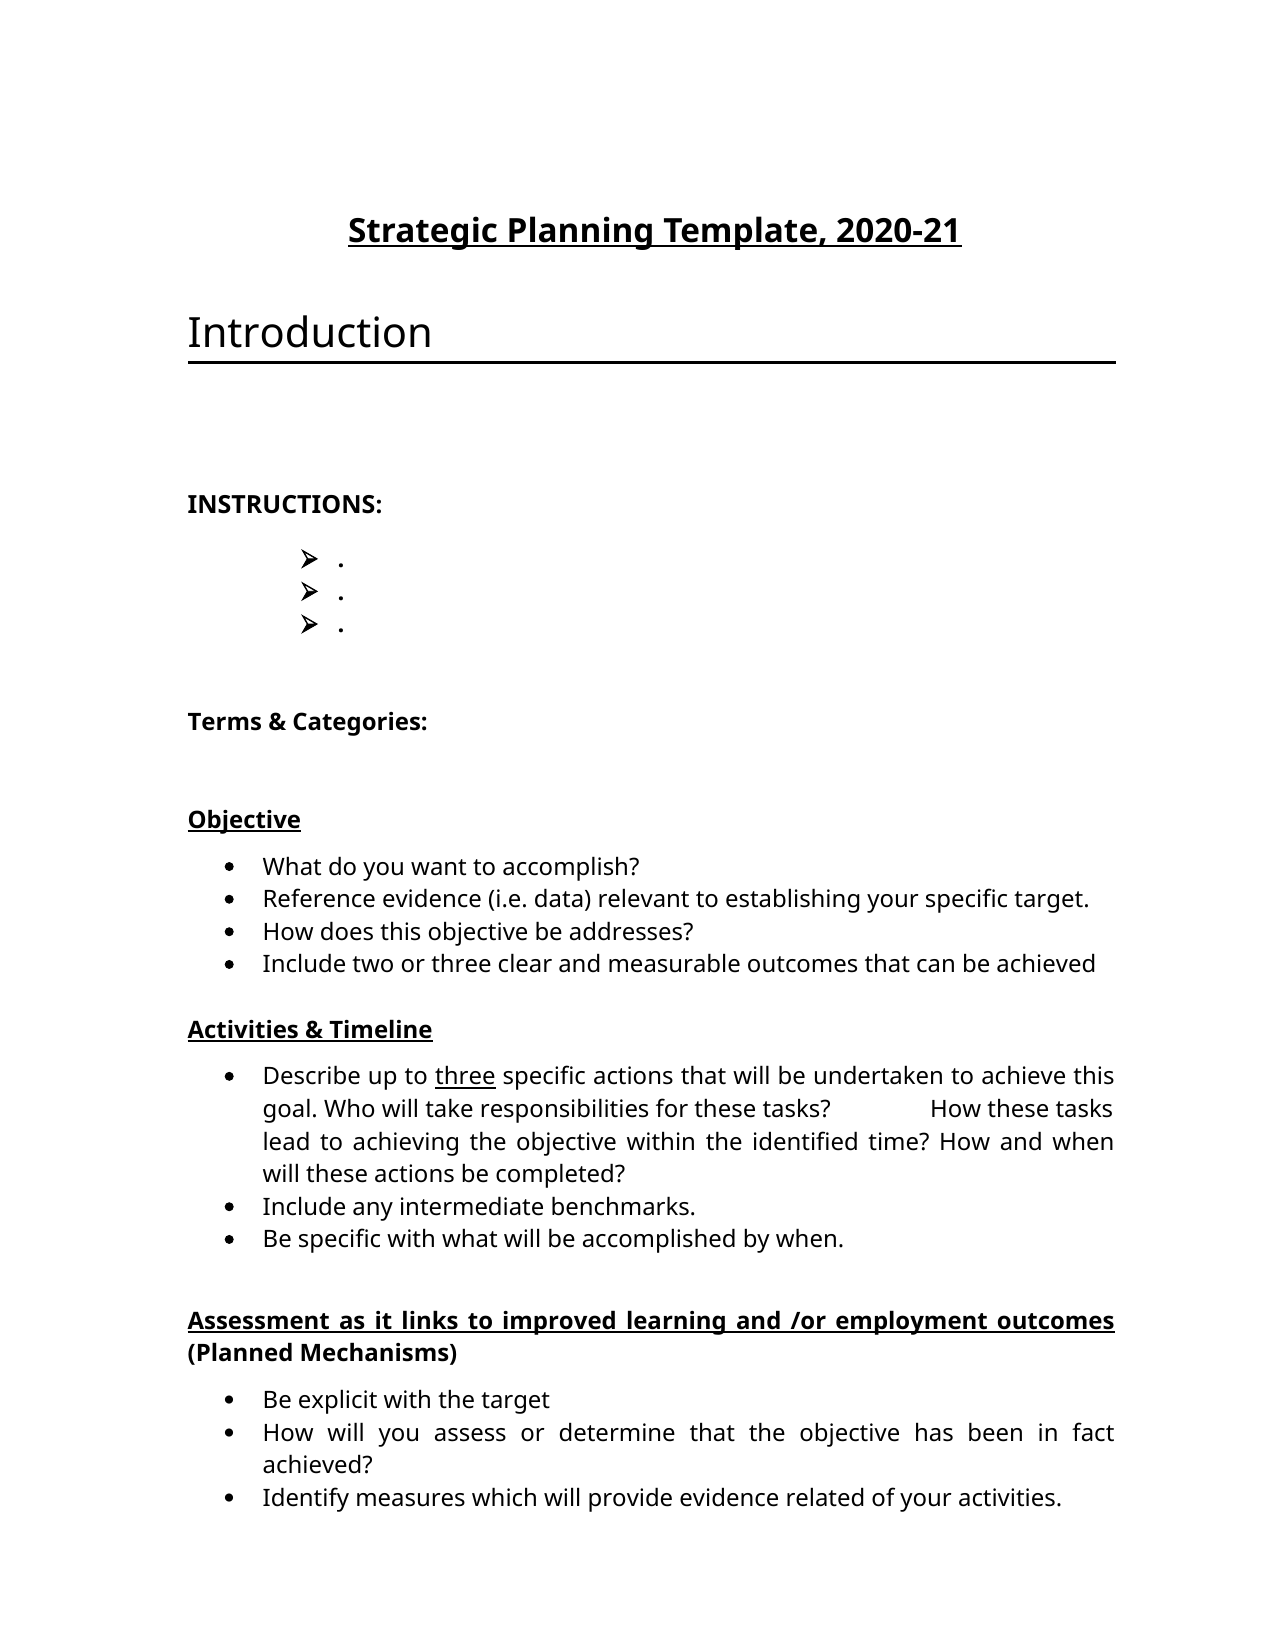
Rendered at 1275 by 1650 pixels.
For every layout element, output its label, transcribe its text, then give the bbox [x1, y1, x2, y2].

list . [300, 574, 1116, 607]
list Describe up to three specific actions that will be undertaken to achieve this goal. Who will take responsibilities for these tasks? How these tasks lead to achieving the objective within the identified time? How and when will these actions be completed? [225, 1059, 1116, 1189]
list Include any intermediate benchmarks. [225, 1189, 1116, 1222]
list How will you assess or determine that the objective has been in fact achieved? [225, 1416, 1116, 1481]
list Reference evidence (i.e. data) relevant to establishing your specific target. [225, 882, 1116, 914]
list . [300, 542, 1116, 574]
list How does this objective be addresses? [225, 914, 1116, 947]
text Activities & Timeline [187, 1012, 1116, 1045]
list Include two or three clear and measurable outcomes that can be achieved [225, 947, 1116, 980]
text INSTRUCTIONS: [187, 486, 1116, 520]
list Be specific with what will be accomplished by when. [225, 1222, 1116, 1255]
text Introduction [187, 302, 1116, 364]
list . [300, 607, 1116, 639]
text Objective [187, 803, 1116, 835]
title Strategic Planning Template, 2020-21 [187, 207, 1116, 252]
list Identify measures which will provide evidence related of your activities. [225, 1481, 1116, 1513]
list Be explicit with the target [225, 1383, 1116, 1416]
list What do you want to accomplish? [225, 849, 1116, 882]
text Assessment as it links to improved learning and /or employment outcomes (Planned Mechanisms) [187, 1304, 1116, 1369]
text Terms & Categories: [187, 705, 1116, 737]
